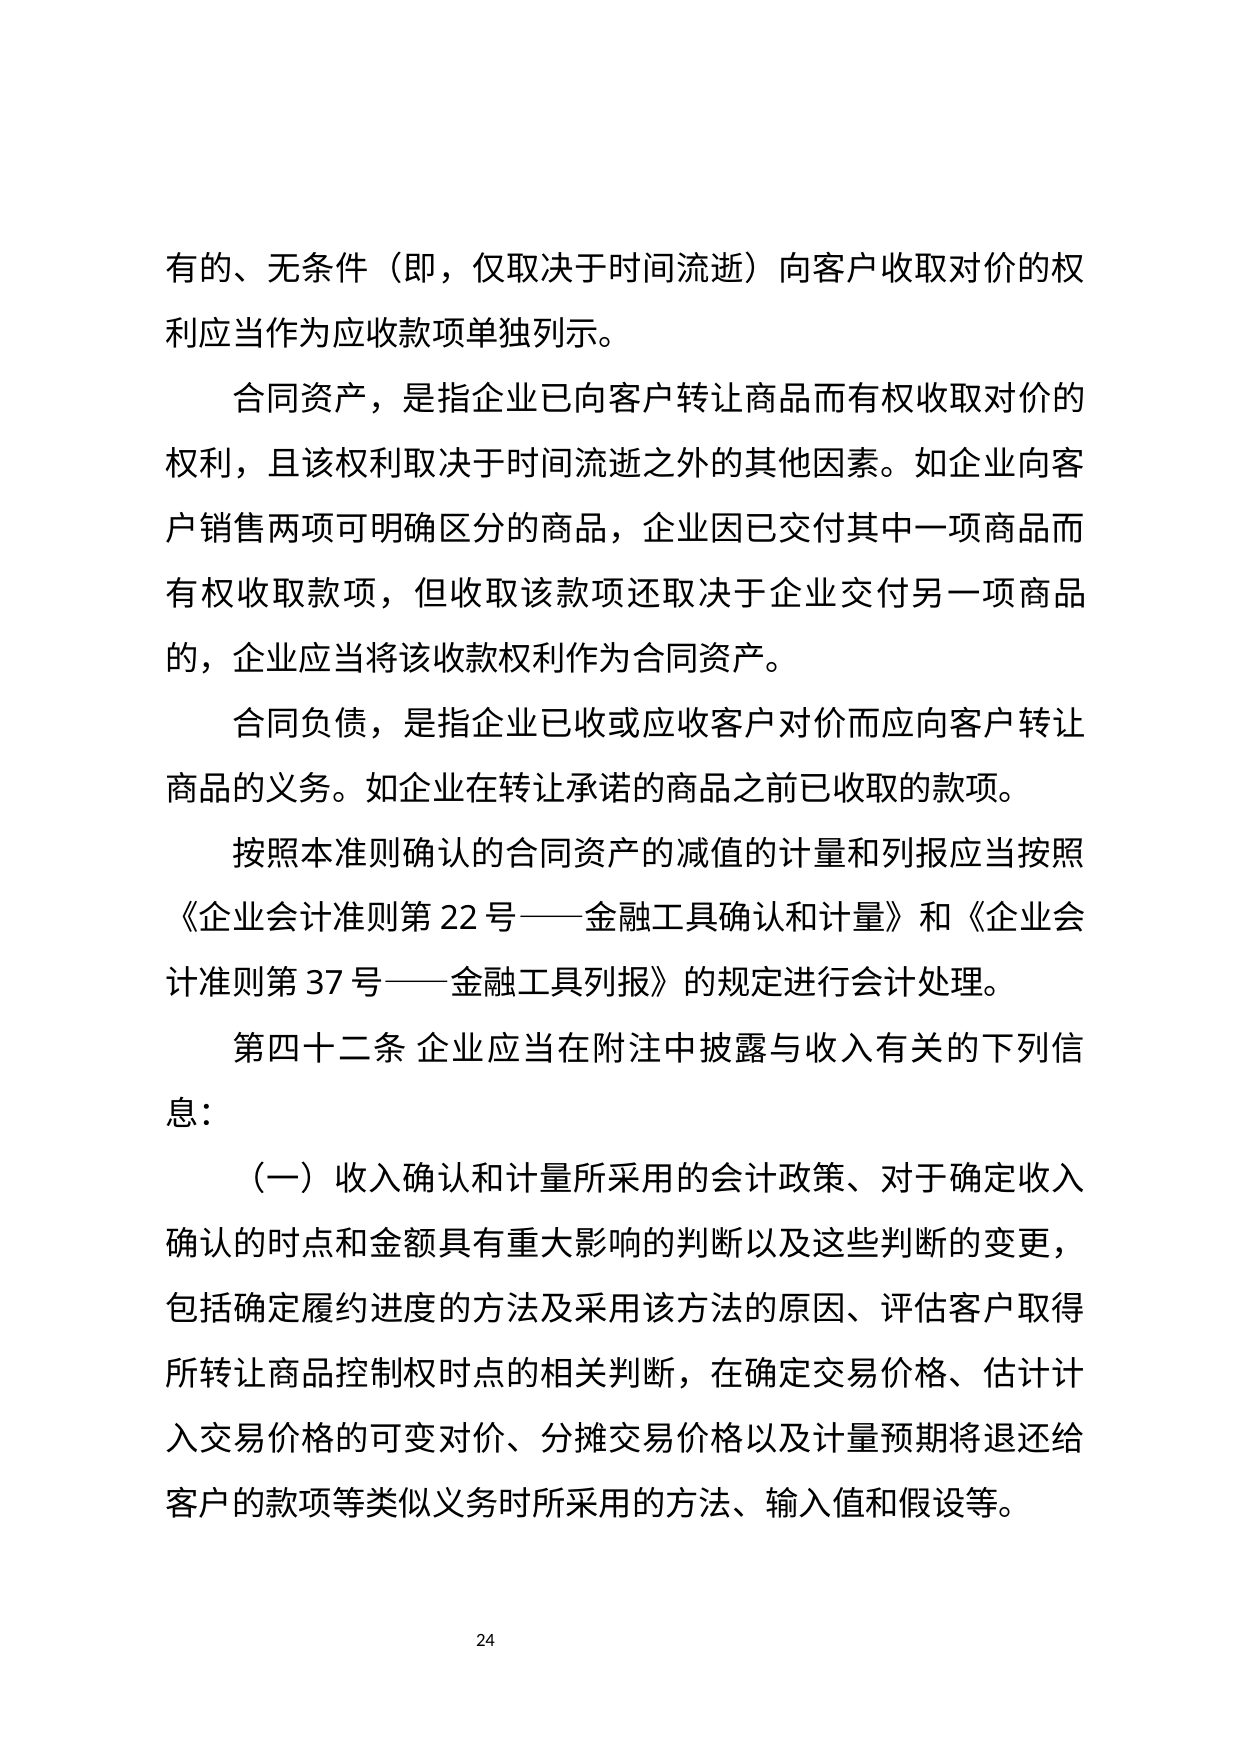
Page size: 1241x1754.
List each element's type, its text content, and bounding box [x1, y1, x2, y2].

text 第四十二条 企业应当在附注中披露与收入有关的下列信息： [165, 1013, 1087, 1143]
text 合同负债，是指企业已收或应收客户对价而应向客户转让商品的义务。如企业在转让承诺的商品之前已收取的款项。 [165, 688, 1087, 818]
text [165, 233, 1087, 363]
text 合同资产，是指企业已向客户转让商品而有权收取对价的权利，且该权利取决于时间流逝之外的其他因素。如企业向客户销售两项可明确区分的商品，企业因已交付其中一项商品而有权收取款项，但收取该款项还取决于企业交付另一项商品的，企业应当将该收款权利作为合同资产。 [165, 363, 1087, 688]
text （一）收入确认和计量所采用的会计政策、对于确定收入确认的时点和金额具有重大影响的判断以及这些判断的变更，包括确定履约进度的方法及采用该方法的原因、评估客户取得所转让商品控制权时点的相关判断，在确定交易价格、估计计入交易价格的可变对价、分摊交易价格以及计量预期将退还给客户的款项等类似义务时所采用的方法、输入值和假设等。 [165, 1143, 1087, 1533]
text 按照本准则确认的合同资产的减值的计量和列报应当按照《企业会计准则第22号——金融工具确认和计量》和《企业会计准则第37号——金融工具列报》的规定进行会计处理。 [165, 818, 1087, 1013]
